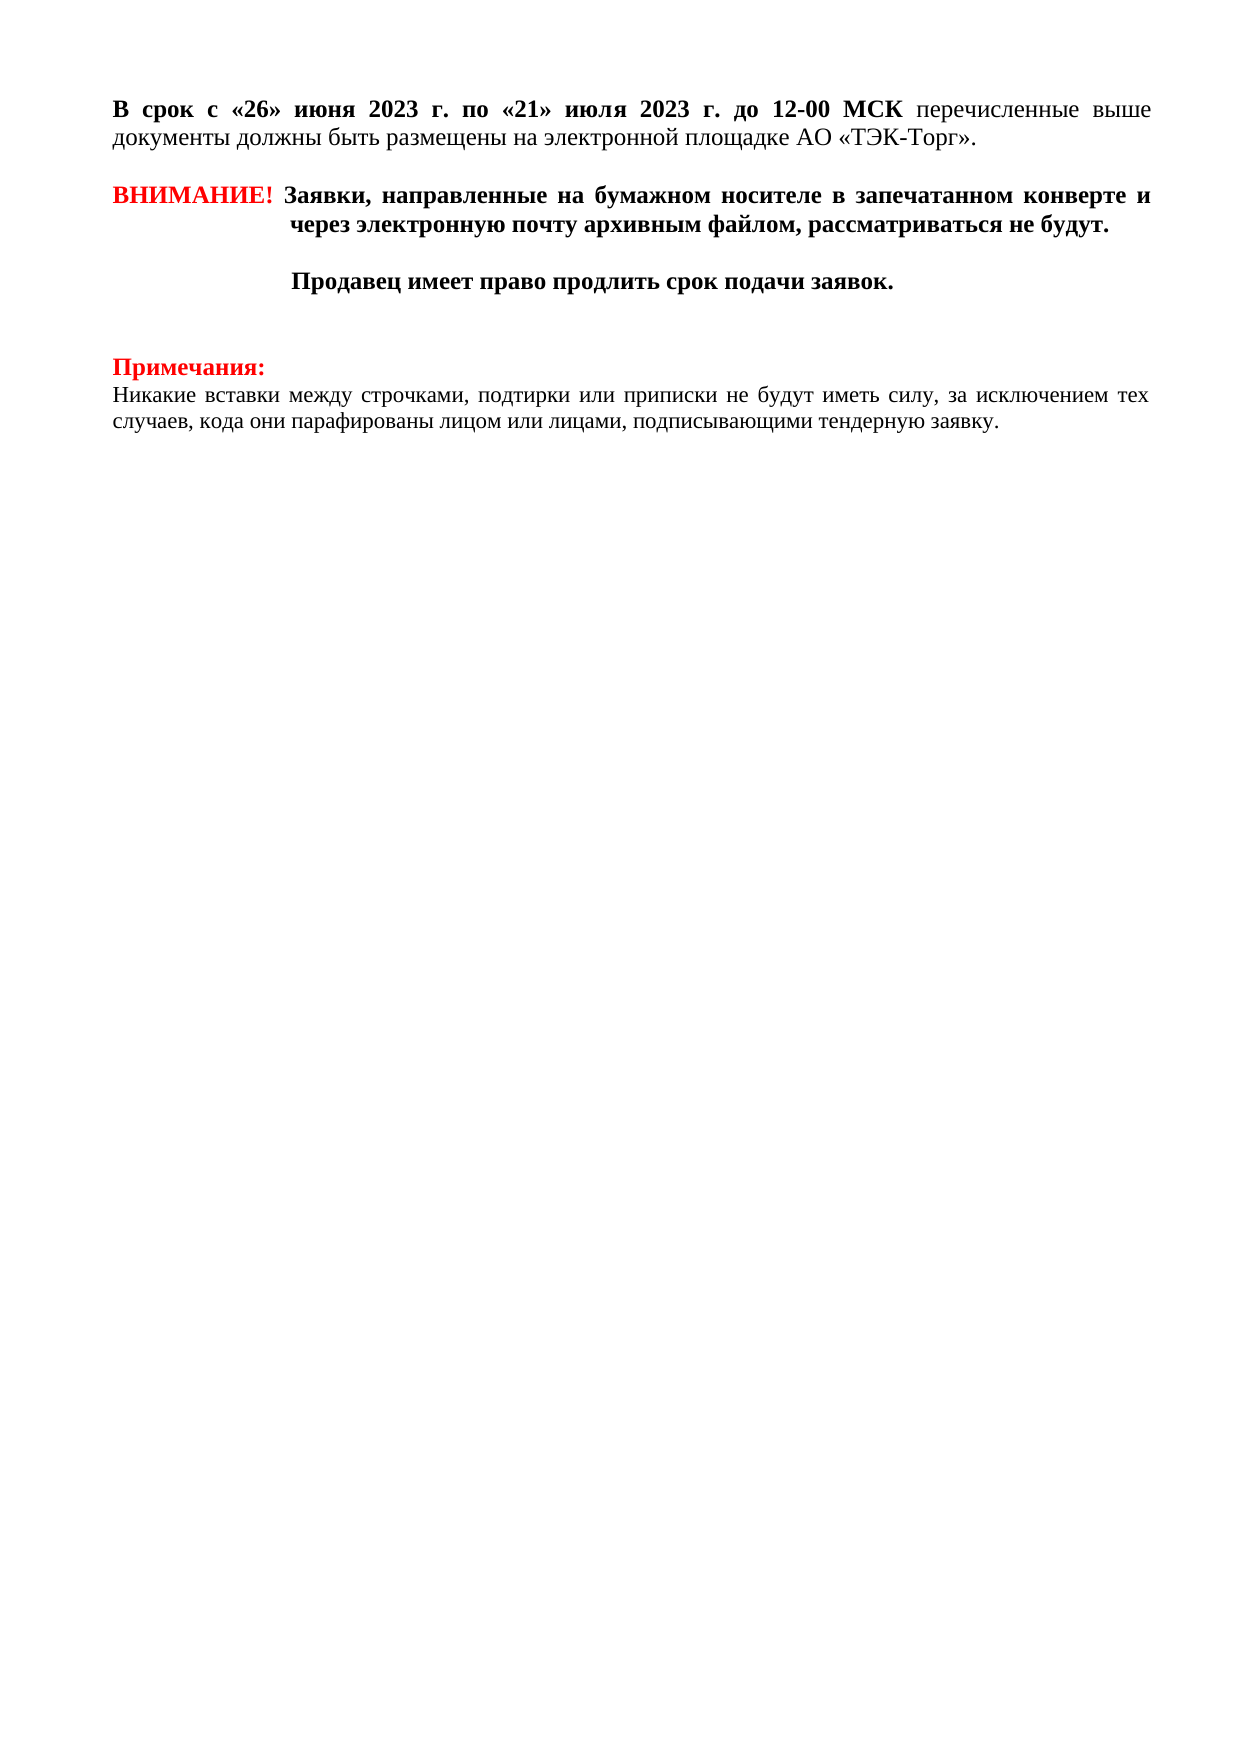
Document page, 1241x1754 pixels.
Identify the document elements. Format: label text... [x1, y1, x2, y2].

text Продавец имеет право продлить срок подачи заявок. [260, 266, 1152, 295]
text Никакие вставки между строчками, подтирки или приписки не будут иметь силу, за исключением тех случаев, кода они парафированы лицом или лицами, подписывающими тендерную заявку. [112, 381, 1152, 434]
text Примечания: [112, 352, 1152, 381]
text ВНИМАНИЕ! Заявки, направленные на бумажном носителе в запечатанном конверте и через электронную почту архивным файлом, рассматриваться не будут. [112, 180, 1152, 237]
text В срок с «26» июня 2023 г. по «21» июля 2023 г. до 12-00 МСК перечисленные выше документы должны быть размещены на электронной площадке АО «ТЭК-Торг». [112, 94, 1152, 151]
